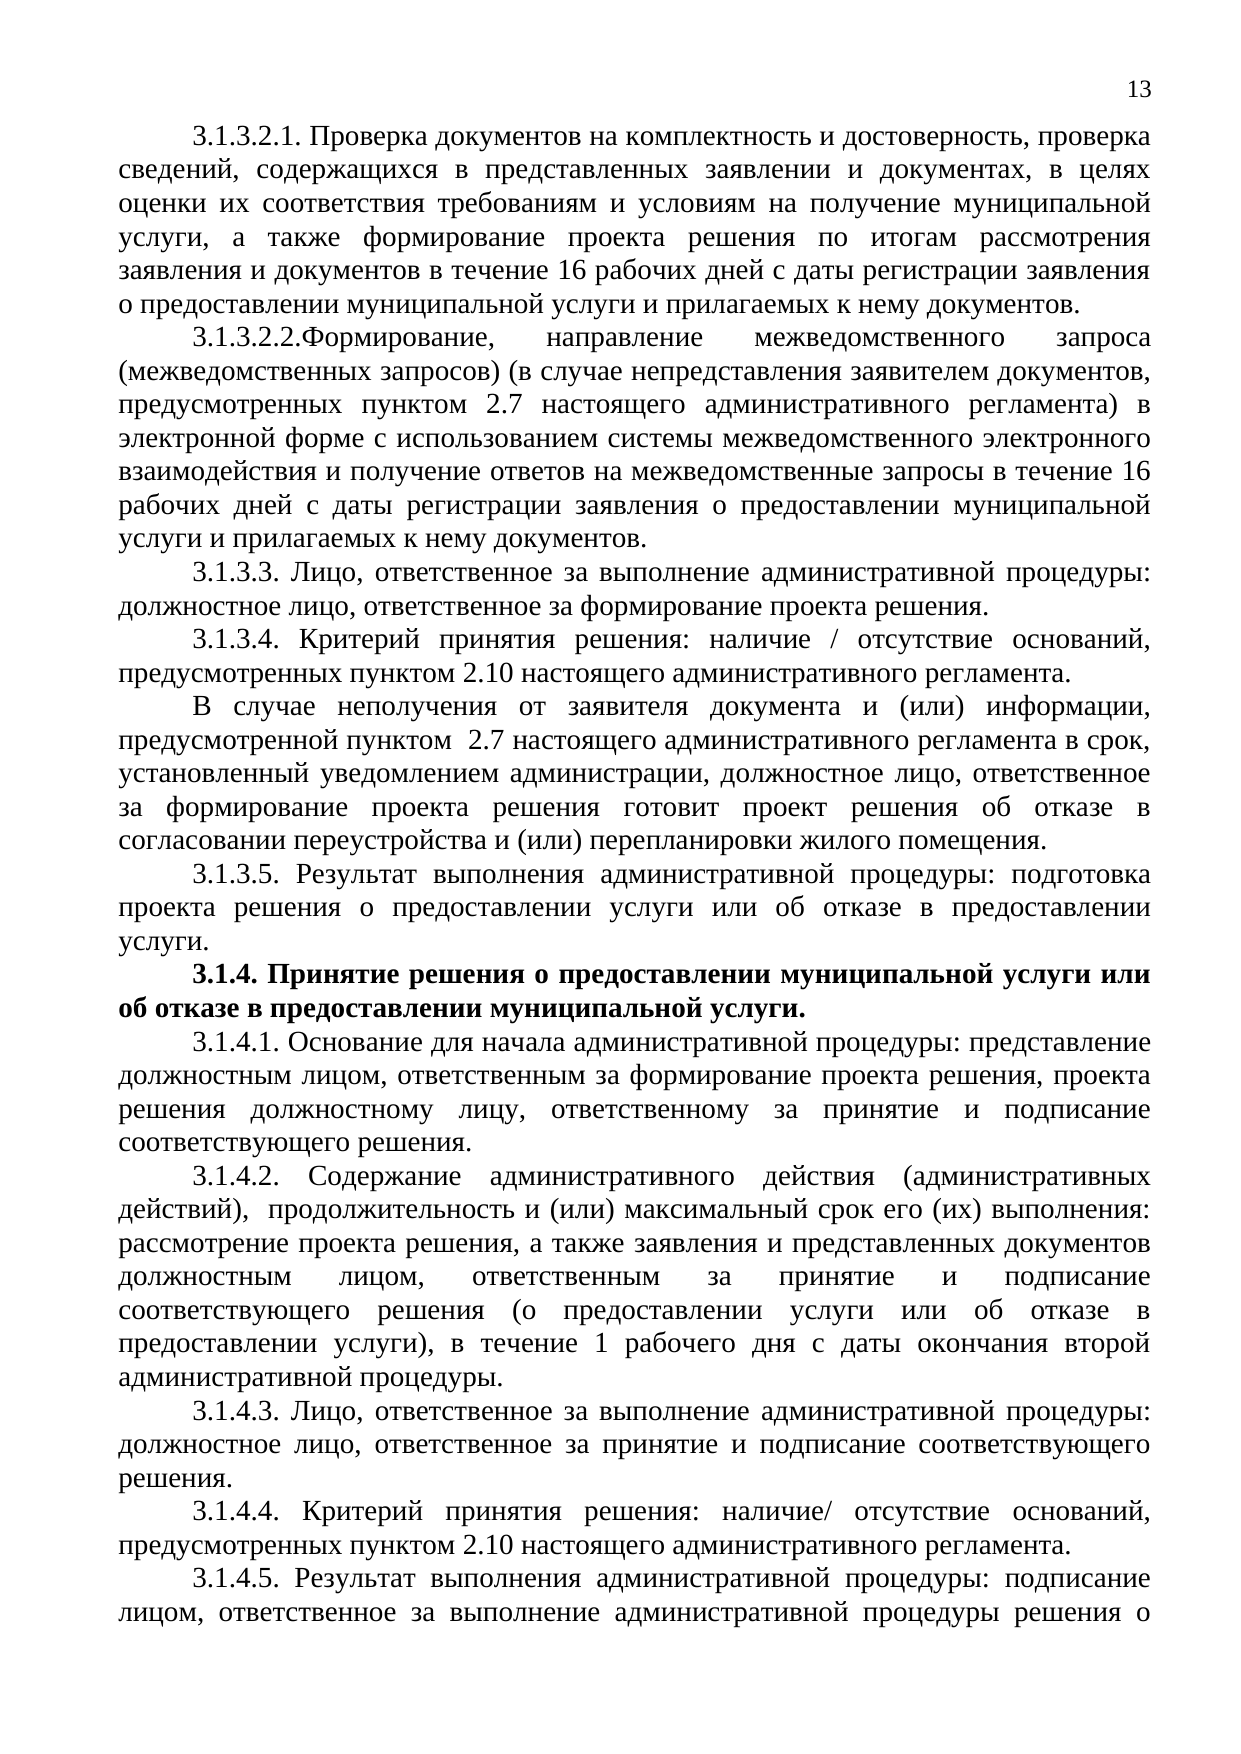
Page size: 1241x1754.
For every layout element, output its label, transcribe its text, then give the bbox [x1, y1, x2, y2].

text 3.1.3.3. Лицо, ответственное за выполнение административной процедуры: должностное лицо, ответственное за формирование проекта решения. [118, 554, 1152, 621]
text 3.1.3.5. Результат выполнения административной процедуры: подготовка проекта решения о предоставлении услуги или об отказе в предоставлении услуги. [118, 856, 1152, 957]
title 3.1.4. Принятие решения о предоставлении муниципальной услуги или об отказе в предоставлении муниципальной услуги. [118, 957, 1152, 1024]
text 3.1.3.2.1. Проверка документов на комплектность и достоверность, проверка сведений, содержащихся в представленных заявлении и документах, в целях оценки их соответствия требованиям и условиям на получение муниципальной услуги, а также формирование проекта решения по итогам рассмотрения заявления и документов в течение 16 рабочих дней с даты регистрации заявления о предоставлении муниципальной услуги и прилагаемых к нему документов. [118, 118, 1152, 319]
text 3.1.4.2. Содержание административного действия (административных действий), продолжительность и (или) максимальный срок его (их) выполнения: рассмотрение проекта решения, а также заявления и представленных документов должностным лицом, ответственным за принятие и подписание соответствующего решения (о предоставлении услуги или об отказе в предоставлении услуги), в течение 1 рабочего дня с даты окончания второй административной процедуры. [118, 1158, 1152, 1393]
title 3.1.4.1. Основание для начала административной процедуры: представление должностным лицом, ответственным за формирование проекта решения, проекта решения должностному лицу, ответственному за принятие и подписание соответствующего решения. [118, 1024, 1152, 1158]
text В случае неполучения от заявителя документа и (или) информации, предусмотренной пунктом 2.7 настоящего административного регламента в срок, установленный уведомлением администрации, должностное лицо, ответственное за формирование проекта решения готовит проект решения об отказе в согласовании переустройства и (или) перепланировки жилого помещения. [118, 688, 1152, 856]
text 3.1.4.4. Критерий принятия решения: наличие/ отсутствие оснований, предусмотренных пунктом 2.10 настоящего административного регламента. [118, 1493, 1152, 1560]
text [118, 1560, 1152, 1627]
text 3.1.3.2.2.Формирование, направление межведомственного запроса (межведомственных запросов) (в случае непредставления заявителем документов, предусмотренных пунктом 2.7 настоящего административного регламента) в электронной форме с использованием системы межведомственного электронного взаимодействия и получение ответов на межведомственные запросы в течение 16 рабочих дней с даты регистрации заявления о предоставлении муниципальной услуги и прилагаемых к нему документов. [118, 319, 1152, 554]
text 3.1.4.3. Лицо, ответственное за выполнение административной процедуры: должностное лицо, ответственное за принятие и подписание соответствующего решения. [118, 1393, 1152, 1493]
text 3.1.3.4. Критерий принятия решения: наличие / отсутствие оснований, предусмотренных пунктом 2.10 настоящего административного регламента. [118, 621, 1152, 688]
